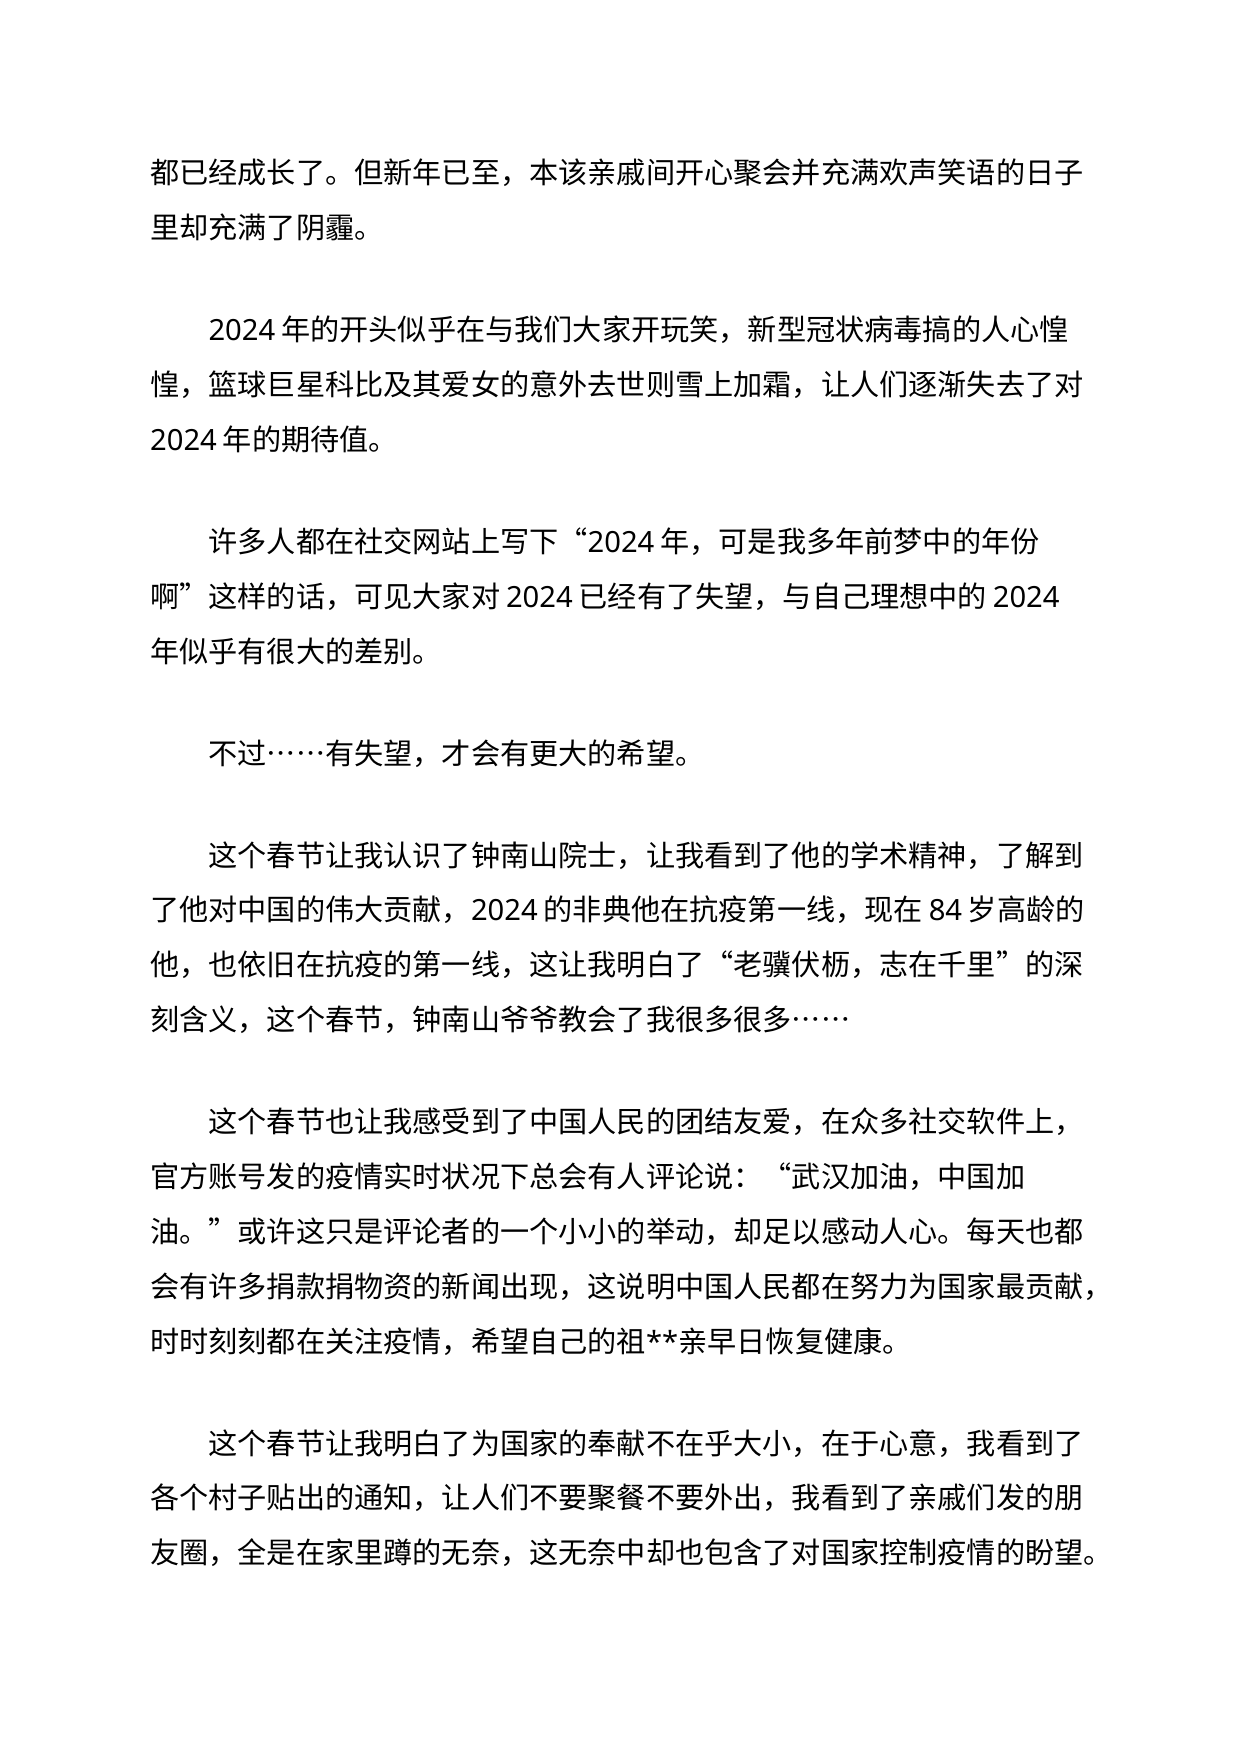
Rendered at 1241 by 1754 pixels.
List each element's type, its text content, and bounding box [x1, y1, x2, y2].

text 许多人都在社交网站上写下“2024年，可是我多年前梦中的年份啊”这样的话，可见大家对2024已经有了失望，与自己理想中的2024年似乎有很大的差别。 [150, 518, 1090, 671]
text 这个春节也让我感受到了中国人民的团结友爱，在众多社交软件上，官方账号发的疫情实时状况下总会有人评论说：“武汉加油，中国加油。”或许这只是评论者的一个小小的举动，却足以感动人心。每天也都会有许多捐款捐物资的新闻出现，这说明中国人民都在努力为国家最贡献，时时刻刻都在关注疫情，希望自己的祖**亲早日恢复健康。 [150, 1099, 1090, 1361]
text 这个春节让我认识了钟南山院士，让我看到了他的学术精神，了解到了他对中国的伟大贡献，2024的非典他在抗疫第一线，现在84岁高龄的他，也依旧在抗疫的第一线，这让我明白了“老骥伏枥，志在千里”的深刻含义，这个春节，钟南山爷爷教会了我很多很多…… [150, 832, 1090, 1039]
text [150, 150, 1090, 247]
text 不过……有失望，才会有更大的希望。 [150, 730, 1090, 773]
text 2024年的开头似乎在与我们大家开玩笑，新型冠状病毒搞的人心惶惶，篮球巨星科比及其爱女的意外去世则雪上加霜，让人们逐渐失去了对2024年的期待值。 [150, 307, 1090, 459]
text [150, 1420, 1090, 1572]
